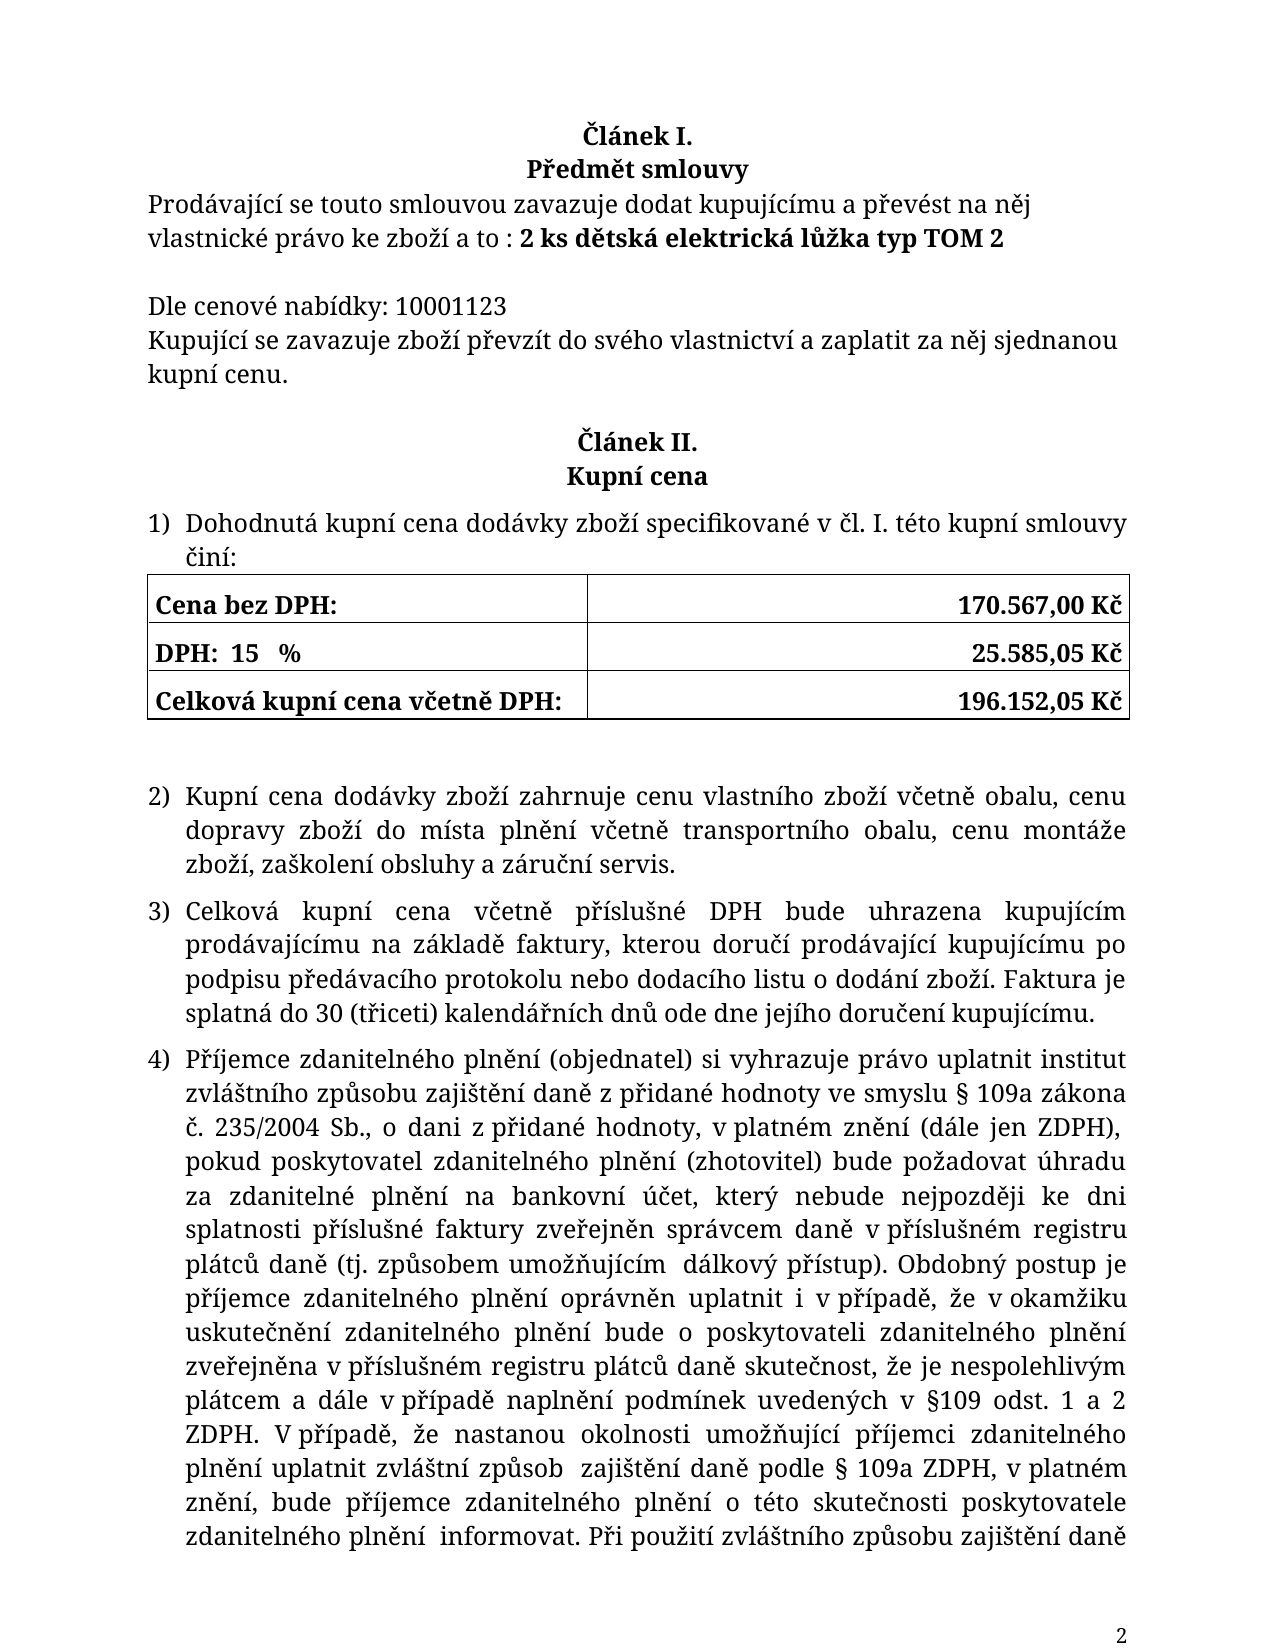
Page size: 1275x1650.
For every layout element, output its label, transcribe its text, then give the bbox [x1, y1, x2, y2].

subtitle Předmět smlouvy [148, 152, 1127, 186]
text Dle cenové nabídky: 10001123 [148, 288, 1127, 322]
table_cell Celková kupní cena včetně DPH: [148, 671, 587, 718]
list Celková kupní cena včetně příslušné DPH bude uhrazena kupujícím prodávajícímu na základě faktury, kterou doručí prodávající kupujícímu po podpisu předávacího protokolu nebo dodacího listu o dodání zboží. Faktura je splatná do 30 (třiceti) kalendářních dnů ode dne jejího doručení kupujícímu. [148, 893, 1127, 1029]
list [148, 1042, 1127, 1553]
text Kupní cena [148, 459, 1127, 493]
table_cell 196.152,05 Kč [588, 671, 1129, 718]
table_cell DPH: 15 % [148, 623, 587, 670]
table_header 170.567,00 Kč [588, 575, 1129, 622]
text Článek II. [148, 425, 1127, 459]
subtitle Článek I. [148, 118, 1127, 152]
table_header Cena bez DPH: [148, 575, 587, 622]
table_cell 25.585,05 Kč [588, 623, 1129, 670]
subtitle Prodávající se touto smlouvou zavazuje dodat kupujícímu a převést na něj vlastnické právo ke zboží a to : 2 ks dětská elektrická lůžka typ TOM 2 [148, 186, 1127, 254]
text Kupující se zavazuje zboží převzít do svého vlastnictví a zaplatit za něj sjednanou kupní cenu. [148, 322, 1127, 391]
list Dohodnutá kupní cena dodávky zboží specifikované v čl. I. této kupní smlouvy činí: [148, 505, 1127, 573]
list Kupní cena dodávky zboží zahrnuje cenu vlastního zboží včetně obalu, cenu dopravy zboží do místa plnění včetně transportního obalu, cenu montáže zboží, zaškolení obsluhy a záruční servis. [148, 778, 1127, 881]
